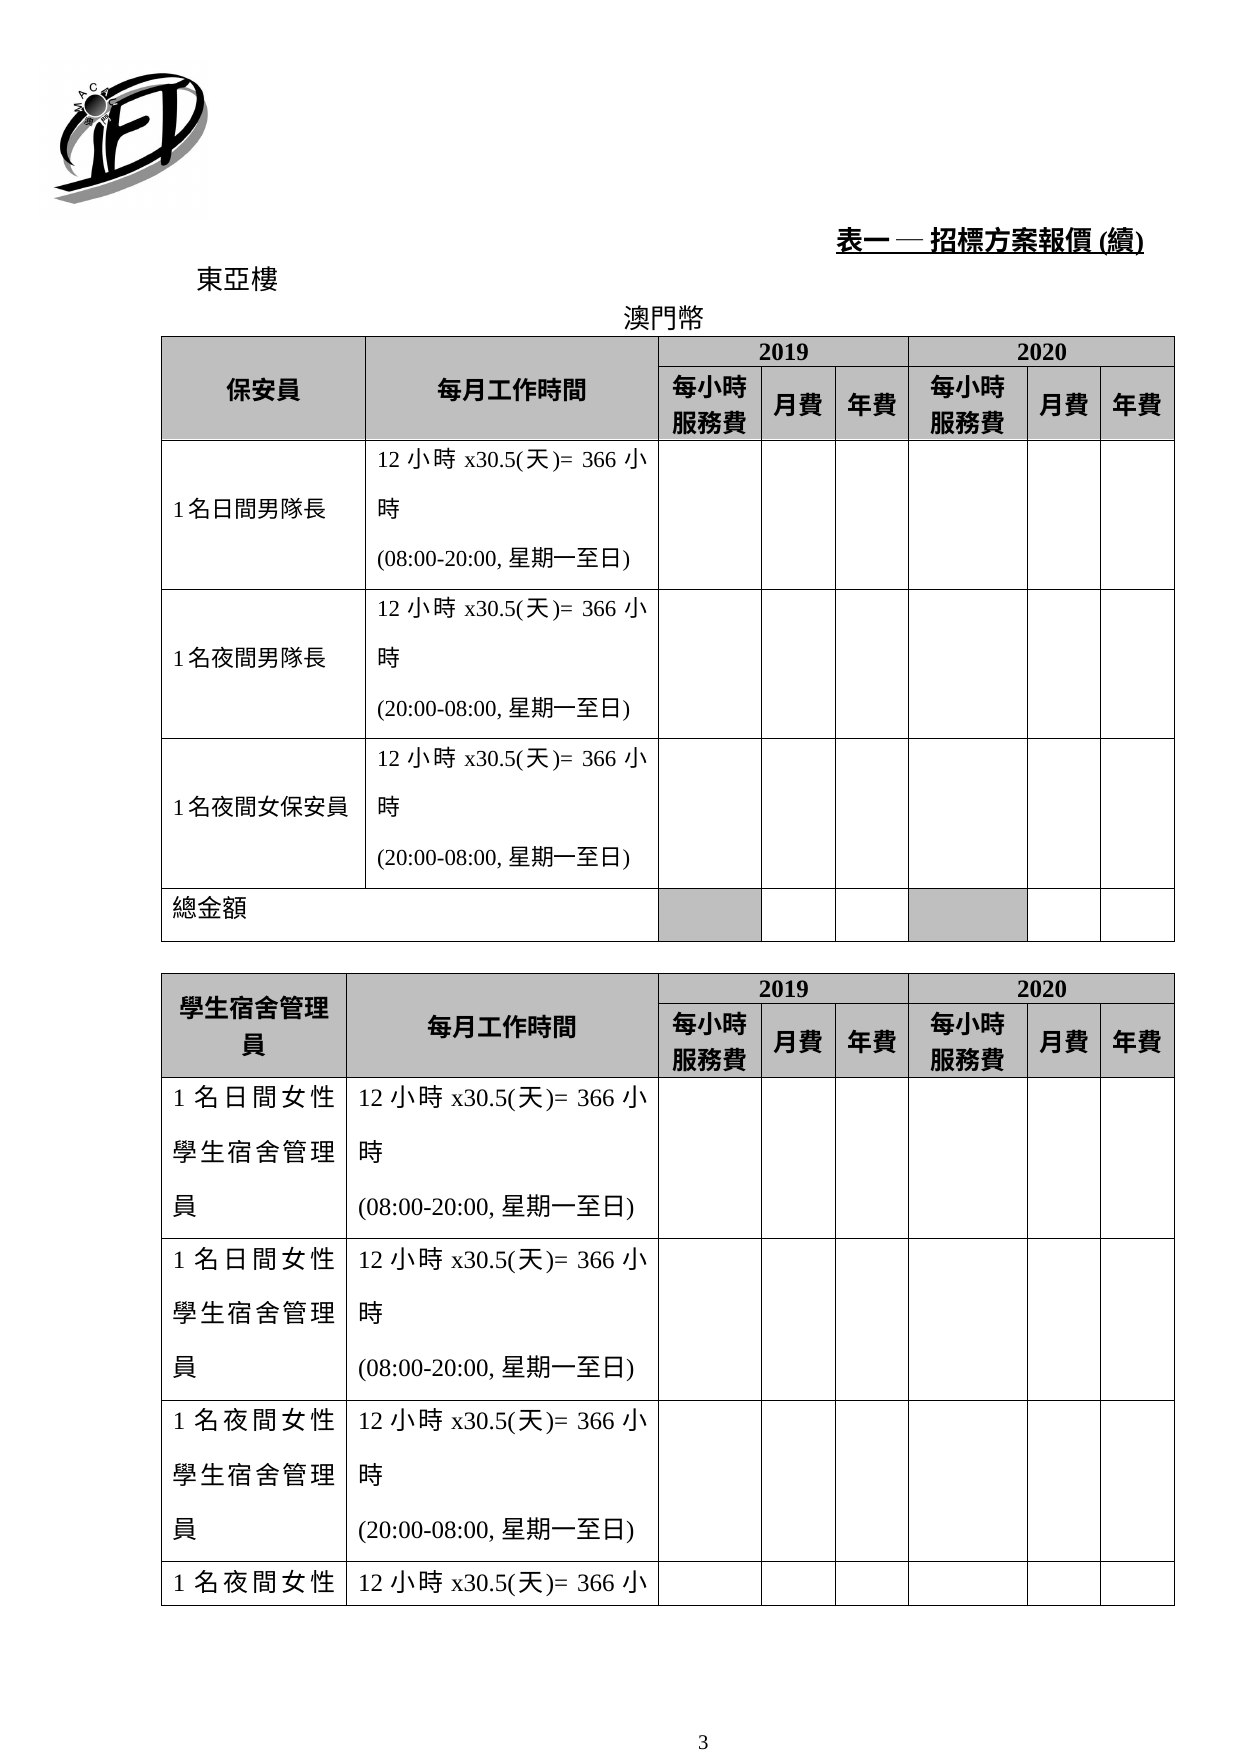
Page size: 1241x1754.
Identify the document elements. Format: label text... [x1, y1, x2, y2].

table_cell [836, 889, 908, 941]
table_cell [1028, 1239, 1100, 1400]
table_cell [1028, 1401, 1100, 1561]
table_cell [1101, 590, 1174, 738]
table_cell [1028, 739, 1100, 888]
table_cell 1名夜間女性學生宿舍管理員 [162, 1562, 346, 1605]
table_cell 每小時服務費 [909, 367, 1027, 439]
table_cell 總金額 [162, 889, 658, 941]
table_cell [836, 1078, 908, 1238]
table_cell 每小時服務費 [909, 1004, 1027, 1077]
table_header 2019 [659, 974, 908, 1003]
table_cell [1101, 1239, 1174, 1400]
table_cell [1101, 889, 1174, 941]
table_cell [762, 739, 835, 888]
table_cell [836, 1401, 908, 1561]
table_cell [659, 739, 761, 888]
table_cell 年費 [1101, 1004, 1174, 1077]
table_cell [836, 590, 908, 738]
table_cell [659, 441, 761, 589]
picture [38, 59, 209, 219]
table_cell [762, 1239, 835, 1400]
table_cell [909, 1078, 1027, 1238]
table_cell 12小時x30.5(天)= 366小時 (08:00-20:00, 星期一至日) [366, 441, 658, 589]
table_header 學生宿舍管理員 [162, 974, 346, 1077]
table_cell [836, 739, 908, 888]
table_cell 月費 [1028, 1004, 1100, 1077]
table_cell 1名夜間女性學生宿舍管理員 [162, 1401, 346, 1561]
table_cell [659, 590, 761, 738]
table_cell [762, 1562, 835, 1605]
table_cell 12小時x30.5(天)= 366小時 (08:00-20:00, 星期一至日) [347, 1078, 658, 1238]
table_cell [659, 1401, 761, 1561]
table_header 每月工作時間 [347, 974, 658, 1077]
table_cell [659, 1078, 761, 1238]
table_cell 12小時x30.5(天)= 366小時 (20:00-08:00, 星期一至日) [366, 590, 658, 738]
table_cell [1028, 590, 1100, 738]
table_cell [659, 889, 761, 941]
table_cell 12小時x30.5(天)= 366小時 (08:00-20:00, 星期一至日) [347, 1239, 658, 1400]
table_header 2020 [909, 974, 1174, 1003]
table_cell 每小時服務費 [659, 1004, 761, 1077]
text 表一 ─ 招標方案報價 (續) [150, 218, 1144, 258]
table_cell [762, 590, 835, 738]
text 澳門幣 [197, 297, 1144, 336]
table_cell [1101, 739, 1174, 888]
table_cell [836, 1239, 908, 1400]
table_header 2019 [659, 337, 908, 366]
table_cell [1101, 1562, 1174, 1605]
table_cell 12小時x30.5(天)= 366小時 (20:00-08:00, 星期一至日) [347, 1401, 658, 1561]
table_cell 1名日間女性學生宿舍管理員 [162, 1239, 346, 1400]
table_cell [909, 1401, 1027, 1561]
table_cell 每小時服務費 [659, 367, 761, 439]
table_cell 月費 [1028, 367, 1100, 439]
table_cell [762, 1078, 835, 1238]
table_cell [659, 1562, 761, 1605]
table_cell [762, 889, 835, 941]
table_cell [1028, 441, 1100, 589]
table_cell 12小時x30.5(天)= 366小時 (20:00-08:00, 星期一至日) [366, 739, 658, 888]
table_header 每月工作時間 [366, 337, 658, 439]
table_header 保安員 [162, 337, 365, 439]
table_cell [909, 1562, 1027, 1605]
table_cell [1101, 1078, 1174, 1238]
table_cell [1101, 1401, 1174, 1561]
table_cell [762, 1401, 835, 1561]
table_cell [762, 441, 835, 589]
table_cell [909, 739, 1027, 888]
table_cell 月費 [762, 367, 835, 439]
table_cell [1028, 1078, 1100, 1238]
table_cell [909, 889, 1027, 941]
table_cell [1101, 441, 1174, 589]
table_header 2020 [909, 337, 1174, 366]
table_cell 年費 [836, 367, 908, 439]
table_cell 年費 [1101, 367, 1174, 439]
table_cell 1名日間女性學生宿舍管理員 [162, 1078, 346, 1238]
table_cell [659, 1239, 761, 1400]
table_cell [836, 1562, 908, 1605]
table_cell [909, 441, 1027, 589]
table_cell [909, 1239, 1027, 1400]
text 東亞樓 [197, 258, 1144, 297]
table_cell 年費 [836, 1004, 908, 1077]
table_cell 12小時x30.5(天)= 366小時 (20:00-08:00, 星期一至日) [347, 1562, 658, 1605]
table_cell 1名夜間男隊長 [162, 590, 365, 738]
table_cell [836, 441, 908, 589]
table_cell 1名夜間女保安員 [162, 739, 365, 888]
table_cell 1名日間男隊長 [162, 441, 365, 589]
table_cell [1028, 1562, 1100, 1605]
table_cell 月費 [762, 1004, 835, 1077]
table_cell [1028, 889, 1100, 941]
table_cell [909, 590, 1027, 738]
